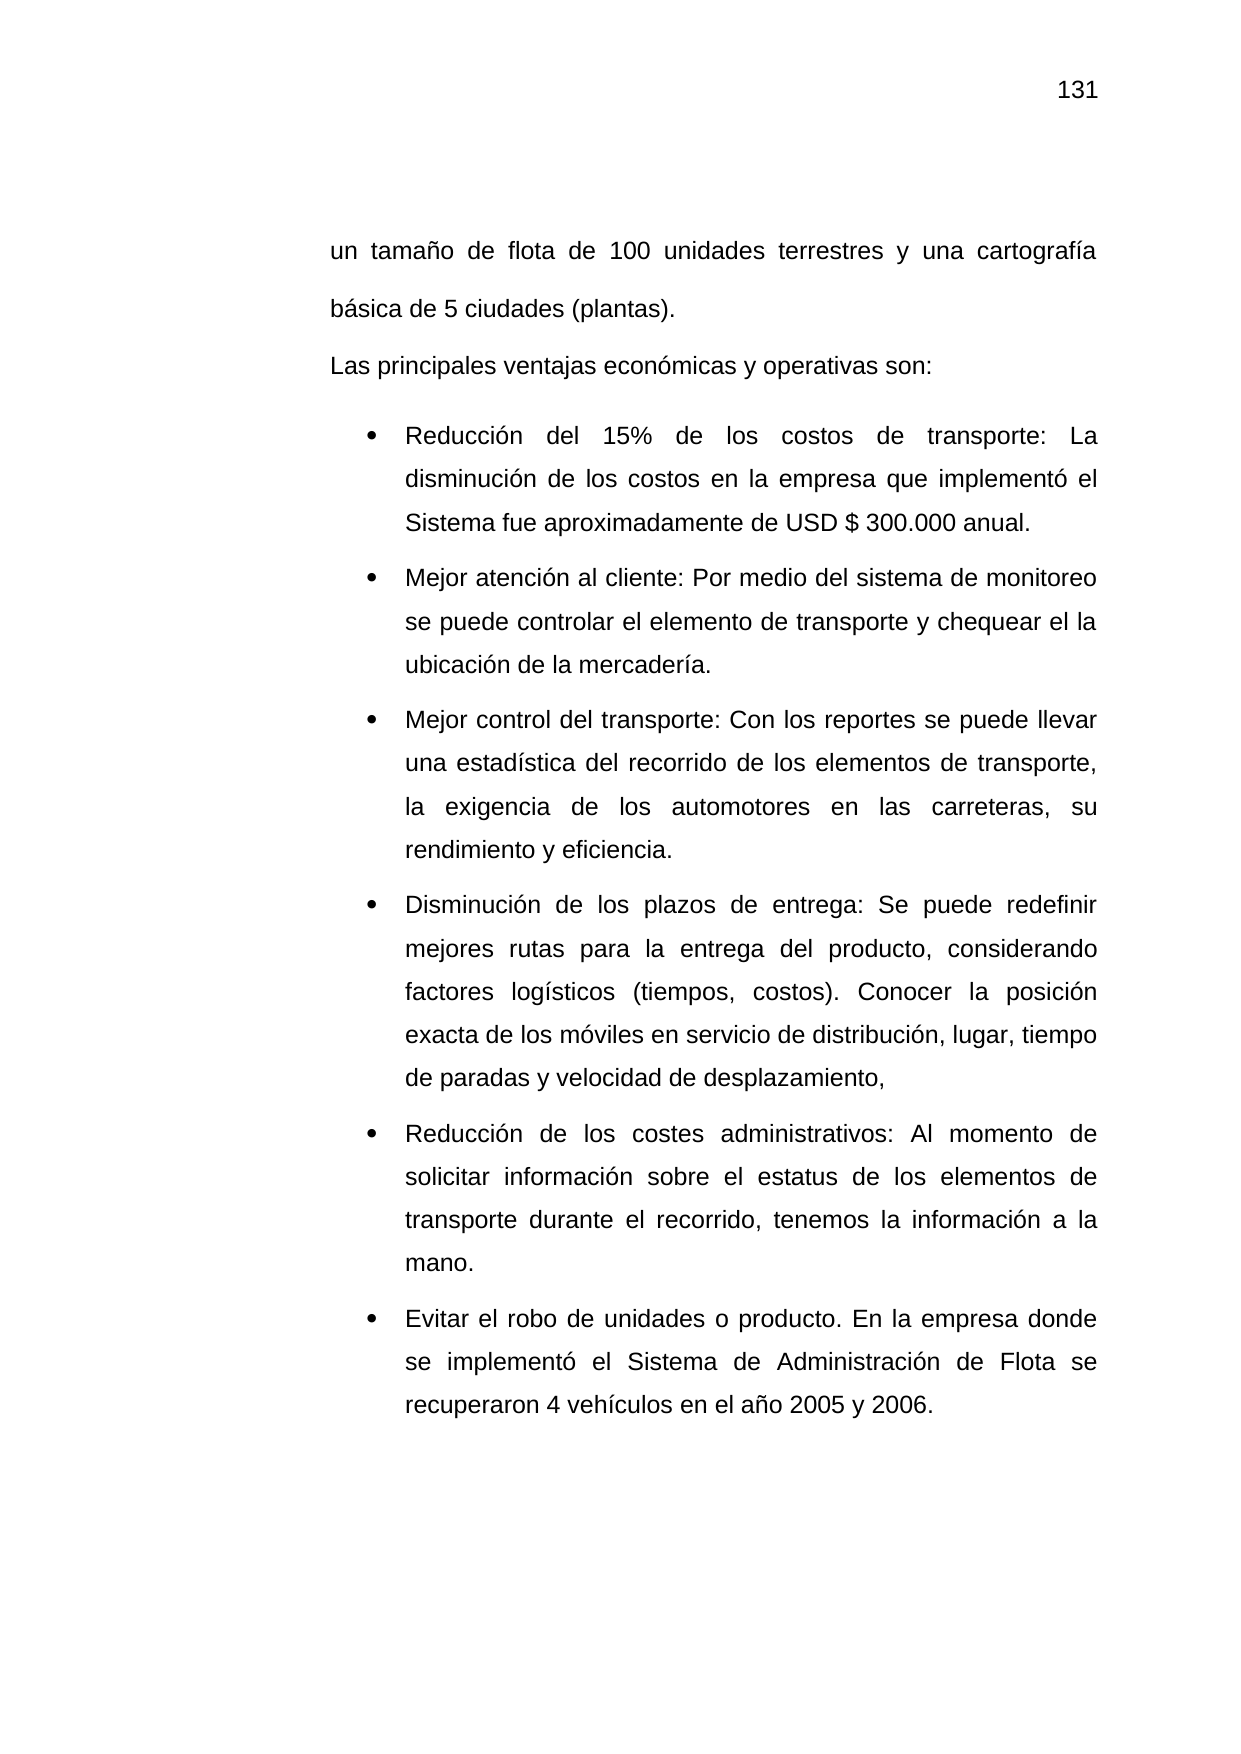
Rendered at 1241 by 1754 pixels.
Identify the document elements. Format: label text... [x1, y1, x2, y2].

list Mejor control del transporte: Con los reportes se puede llevar una estadística del recorrido de los elementos de transporte, la exigencia de los automotores en las carreteras, su rendimiento y eficiencia. [367, 705, 1098, 863]
list Reducción de los costes administrativos: Al momento de solicitar información sobre el estatus de los elementos de transporte durante el recorrido, tenemos la información a la mano. [367, 1118, 1098, 1277]
list Mejor atención al cliente: Por medio del sistema de monitoreo se puede controlar el elemento de transporte y chequear el la ubicación de la mercadería. [367, 563, 1098, 678]
list Disminución de los plazos de entrega: Se puede redefinir mejores rutas para la entrega del producto, considerando factores logísticos (tiempos, costos). Conocer la posición exacta de los móviles en servicio de distribución, lugar, tiempo de paradas y velocidad de desplazamiento, [367, 890, 1098, 1092]
list Reducción del 15% de los costos de transporte: La disminución de los costos en la empresa que implementó el Sistema fue aproximadamente de USD $ 300.000 anual. [367, 421, 1098, 536]
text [330, 236, 1098, 322]
list Evitar el robo de unidades o producto. En la empresa donde se implementó el Sistema de Administración de Flota se recuperaron 4 vehículos en el año 2005 y 2006. [367, 1304, 1098, 1419]
text Las principales ventajas económicas y operativas son: [330, 351, 1098, 380]
